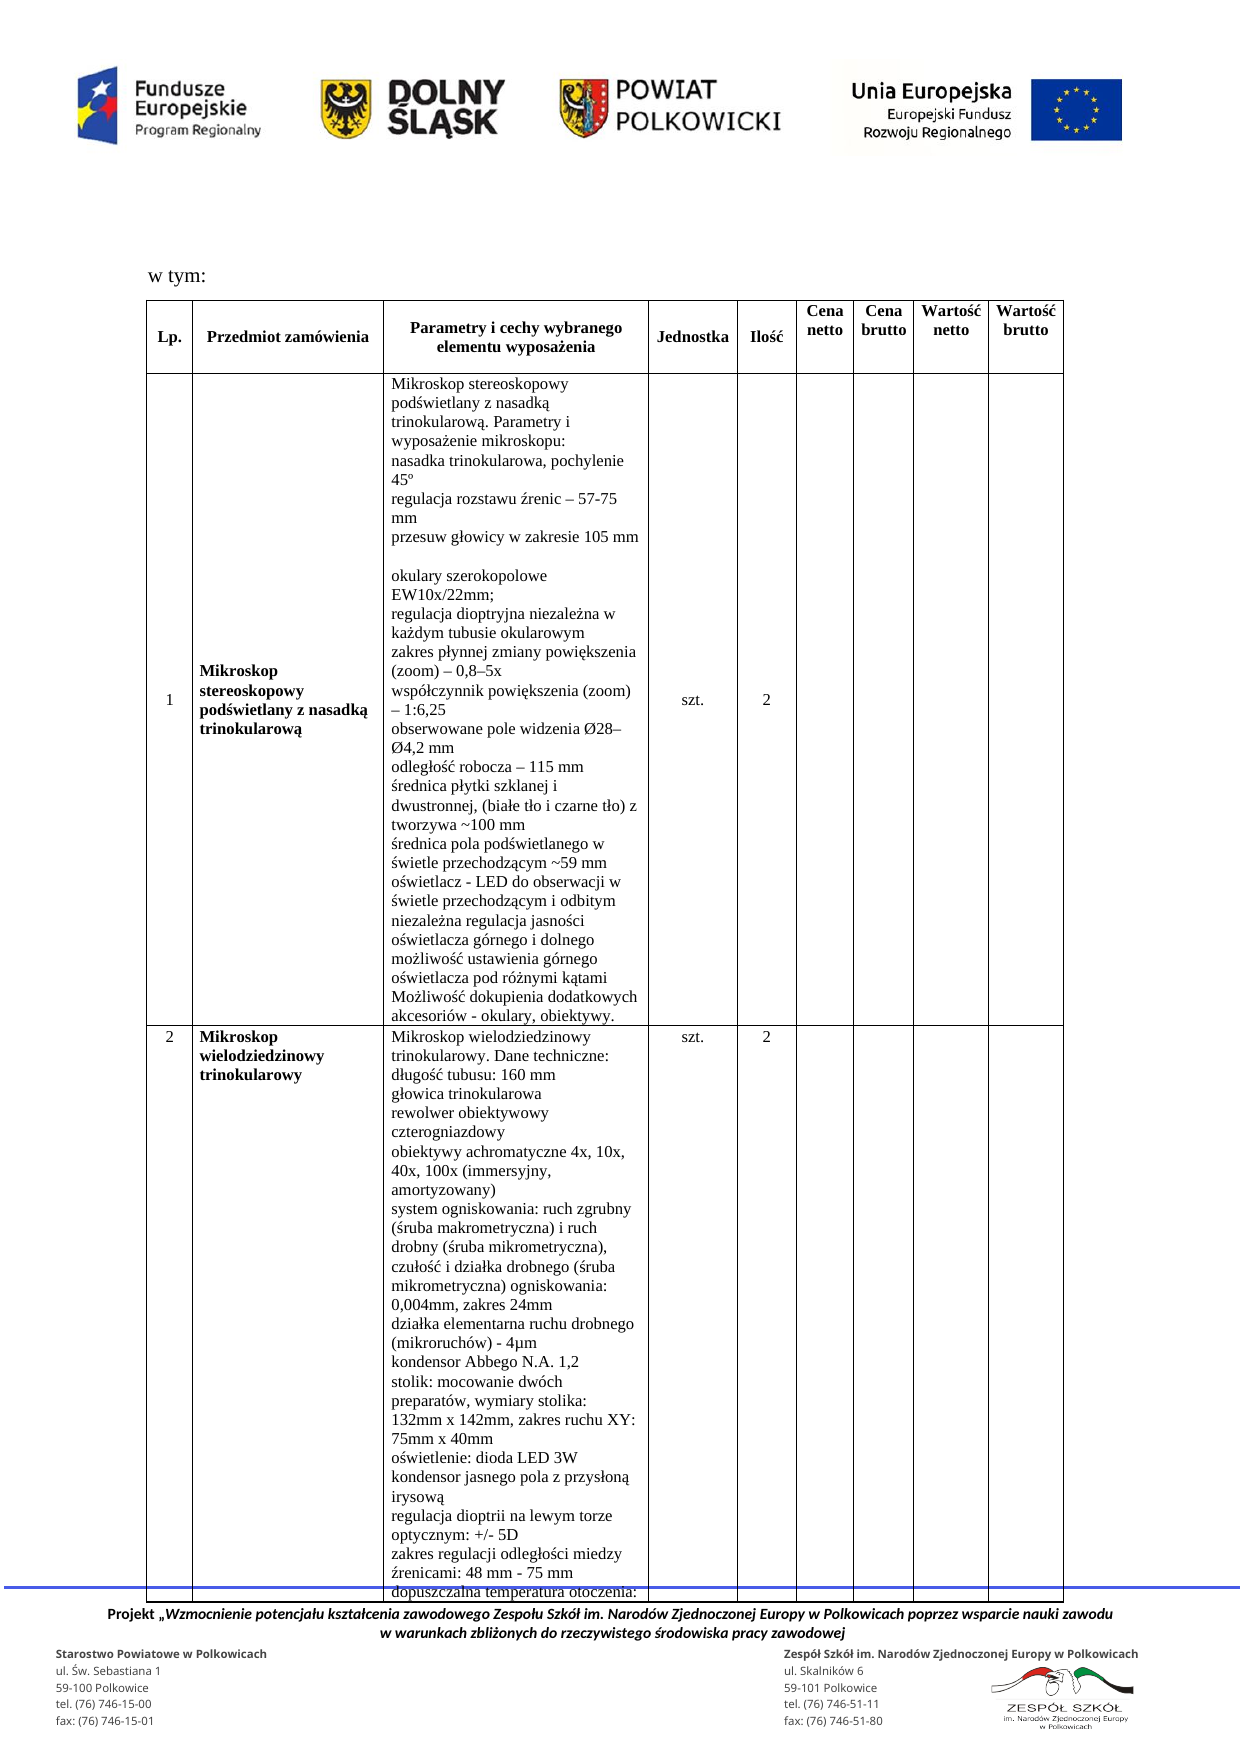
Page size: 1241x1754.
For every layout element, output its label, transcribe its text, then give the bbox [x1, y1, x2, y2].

table_cell [914, 374, 988, 1025]
table_cell [854, 1026, 913, 1601]
table_cell Mikroskop wielodziedzinowy trinokularowy [193, 1026, 383, 1601]
table_cell Mikroskop stereoskopowy podświetlany z nasadką trinokularową [193, 374, 383, 1025]
table_header Przedmiot zamówienia [193, 301, 383, 373]
table_header Lp. [147, 301, 192, 373]
table_header Ilość [738, 301, 796, 373]
table_header Parametry i cechy wybranego elementu wyposażenia [384, 301, 648, 373]
picture [991, 1667, 1134, 1729]
table_cell 2 [147, 1026, 192, 1601]
table_header Cena brutto [854, 301, 913, 373]
table_header Wartość netto [914, 301, 988, 373]
table_cell [989, 1026, 1063, 1601]
table_cell [914, 1026, 988, 1601]
table_header Cena netto [797, 301, 853, 373]
table_cell [989, 374, 1063, 1025]
table_cell [854, 374, 913, 1025]
table_cell szt. [649, 1026, 737, 1601]
table_cell 2 [738, 374, 796, 1025]
table_header Jednostka [649, 301, 737, 373]
text w tym: [148, 263, 1092, 287]
table_cell 2 [738, 1026, 796, 1601]
table_cell Mikroskop stereoskopowy podświetlany z nasadką trinokularową. Parametry i wyposażenie mikroskopu: nasadka trinokularowa, pochylenie 45º regulacja rozstawu źrenic – 57-75 mm przesuw głowicy w zakresie 105 mm okulary szerokopolowe EW10x/22mm; regulacja dioptryjna niezależna w każdym tubusie okularowym zakres płynnej zmiany powiększenia (zoom) – 0,8–5x współczynnik powiększenia (zoom) – 1:6,25 obserwowane pole widzenia Ø28–Ø4,2 mm odległość robocza – 115 mm średnica płytki szklanej i dwustronnej, (białe tło i czarne tło) z tworzywa ~100 mm średnica pola podświetlanego w świetle przechodzącym ~59 mm oświetlacz - LED do obserwacji w świetle przechodzącym i odbitym niezależna regulacja jasności oświetlacza górnego i dolnego możliwość ustawienia górnego oświetlacza pod różnymi kątami Możliwość dokupienia dodatkowych akcesoriów - okulary, obiektywy. [384, 374, 648, 1025]
picture [73, 59, 1127, 156]
table_cell [797, 1026, 853, 1601]
table_cell szt. [649, 374, 737, 1025]
table_cell 1 [147, 374, 192, 1025]
table_header Wartość brutto [989, 301, 1063, 373]
table_cell [797, 374, 853, 1025]
